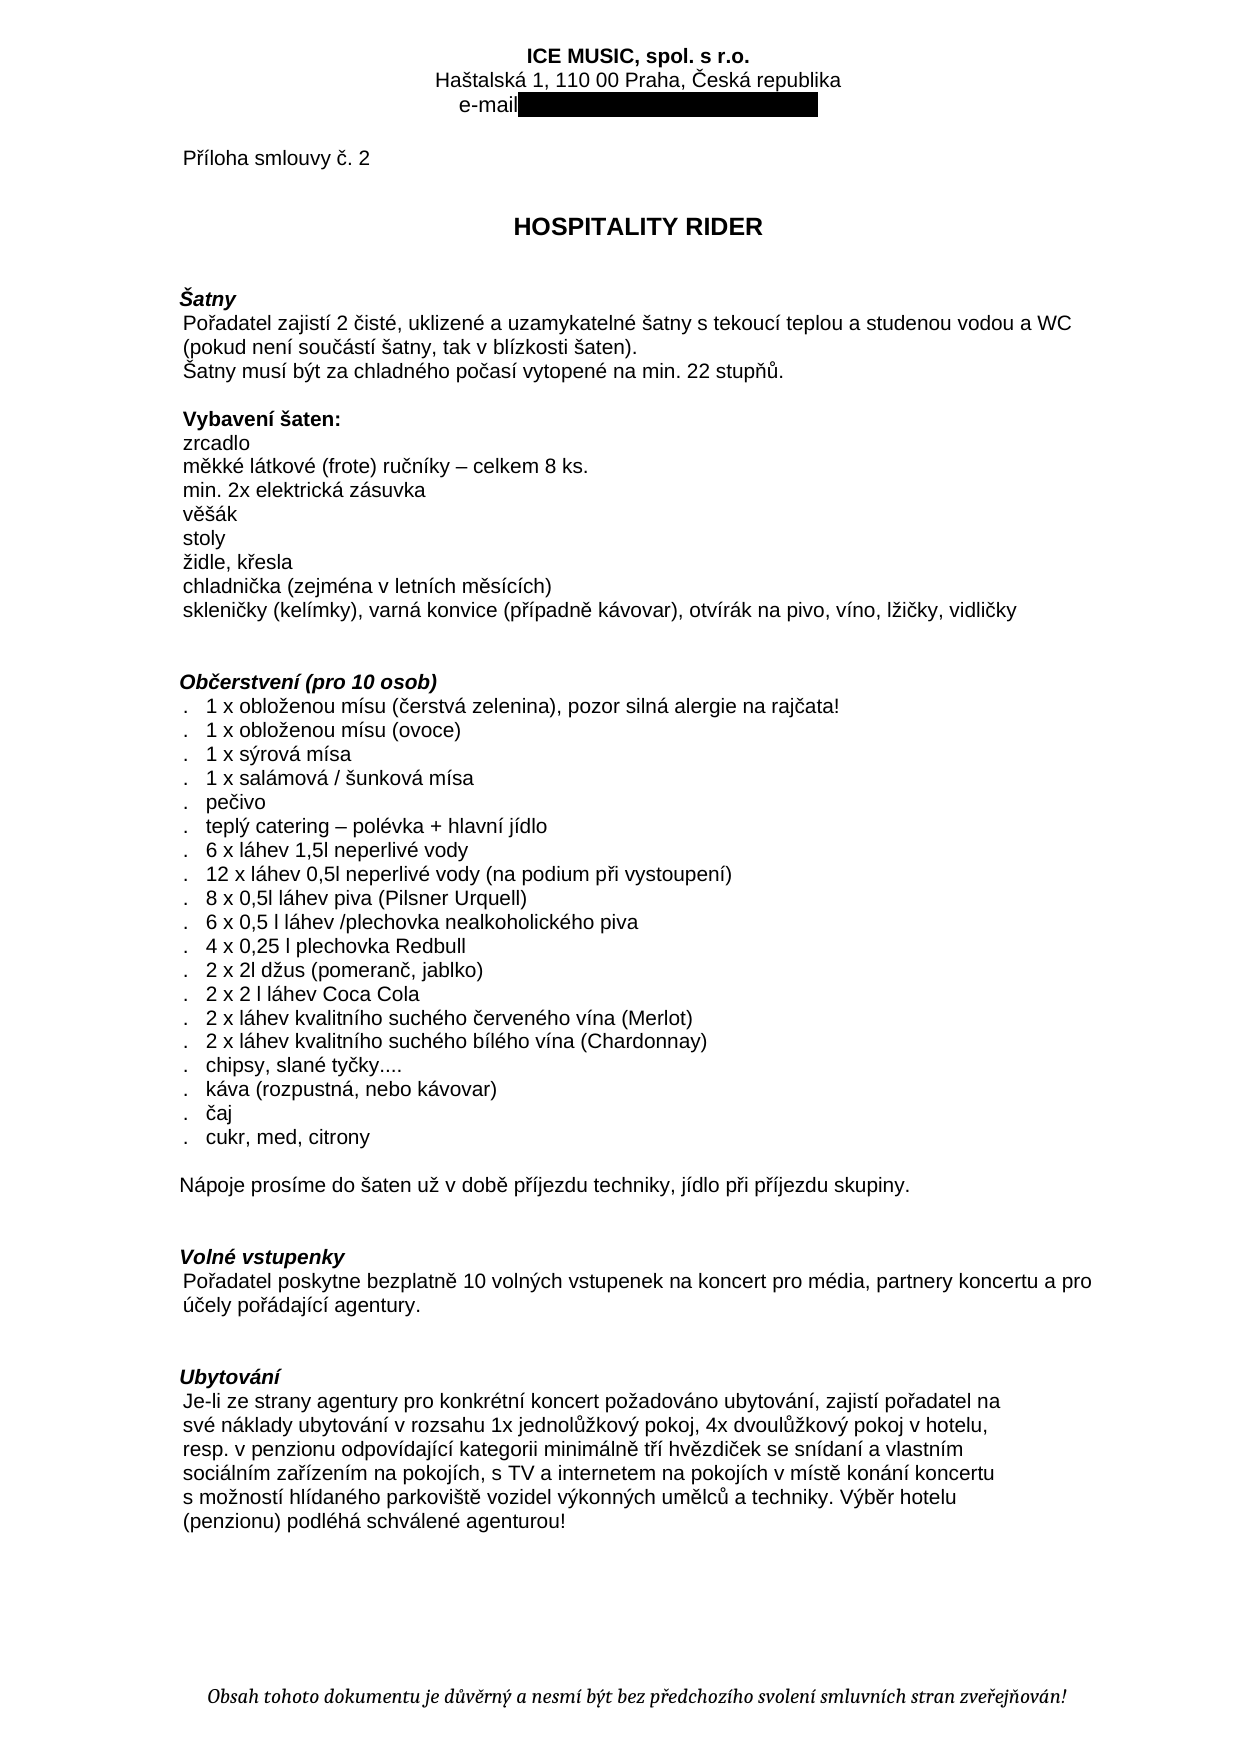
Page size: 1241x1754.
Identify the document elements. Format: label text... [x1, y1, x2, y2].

text věšák [183, 502, 1094, 526]
text min. 2x elektrická zásuvka [183, 478, 1094, 502]
text HOSPITALITY RIDER [183, 217, 1094, 240]
list 2 x láhev kvalitního suchého bílého vína (Chardonnay) [183, 1029, 1094, 1053]
text židle, křesla [183, 550, 1094, 574]
text Je-li ze strany agentury pro konkrétní koncert požadováno ubytování, zajistí pořadatel na své náklady ubytování v rozsahu 1x jednolůžkový pokoj, 4x dvoulůžkový pokoj v hotelu, resp. v penzionu odpovídající kategorii minimálně tří hvězdiček se snídaní a vlastním sociálním zařízením na pokojích, s TV a internetem na pokojích v místě konání koncertu s možností hlídaného parkoviště vozidel výkonných umělců a techniky. Výběr hotelu (penzionu) podléhá schválené agenturou! [183, 1389, 1012, 1532]
list Nápoje prosíme do šaten už v době příjezdu techniky, jídlo při příjezdu skupiny. [179, 1173, 1094, 1197]
text Pořadatel poskytne bezplatně 10 volných vstupenek na koncert pro média, partnery koncertu a pro účely pořádající agentury. [183, 1269, 1094, 1317]
list 2 x 2 l láhev Coca Cola [183, 981, 1094, 1005]
text chladnička (zejména v letních měsících) [183, 574, 1094, 598]
text měkké látkové (frote) ručníky – celkem 8 ks. [183, 454, 1094, 478]
list 6 x láhev 1,5l neperlivé vody [183, 838, 1094, 862]
text zrcadlo [183, 430, 1094, 454]
list 1 x obloženou mísu (ovoce) [183, 718, 1094, 742]
list Občerstvení (pro 10 osob) [179, 670, 1094, 694]
list 8 x 0,5l láhev piva (Pilsner Urquell) [183, 886, 1094, 909]
list 1 x sýrová mísa [183, 742, 1094, 766]
list Šatny [179, 287, 1094, 311]
list 1 x salámová / šunková mísa [183, 766, 1094, 790]
text Příloha smlouvy č. 2 [183, 146, 1094, 170]
list 2 x 2l džus (pomeranč, jablko) [183, 957, 1094, 981]
list 6 x 0,5 l láhev /plechovka nealkoholického piva [183, 909, 1094, 933]
list chipsy, slané tyčky.... [183, 1053, 1094, 1077]
list 1 x obloženou mísu (čerstvá zelenina), pozor silná alergie na rajčata! [183, 694, 1094, 718]
list káva (rozpustná, nebo kávovar) [183, 1077, 1094, 1101]
text Vybavení šaten: [183, 406, 1094, 430]
list Volné vstupenky [179, 1245, 1094, 1269]
text Pořadatel zajistí 2 čisté, uklizené a uzamykatelné šatny s tekoucí teplou a studenou vodou a WC (pokud není součástí šatny, tak v blízkosti šaten). [183, 311, 1094, 358]
list 2 x láhev kvalitního suchého červeného vína (Merlot) [183, 1005, 1094, 1029]
list čaj [183, 1101, 1094, 1125]
list 12 x láhev 0,5l neperlivé vody (na podium při vystoupení) [183, 862, 1094, 886]
list cukr, med, citrony [183, 1125, 1094, 1149]
text stoly [183, 526, 1094, 550]
list pečivo [183, 790, 1094, 814]
list teplý catering – polévka + hlavní jídlo [183, 814, 1094, 838]
list 4 x 0,25 l plechovka Redbull [183, 933, 1094, 957]
text skleničky (kelímky), varná konvice (případně kávovar), otvírák na pivo, víno, lžičky, vidličky [183, 598, 1094, 622]
text Šatny musí být za chladného počasí vytopené na min. 22 stupňů. [183, 358, 1094, 382]
list Ubytování [179, 1365, 1094, 1389]
